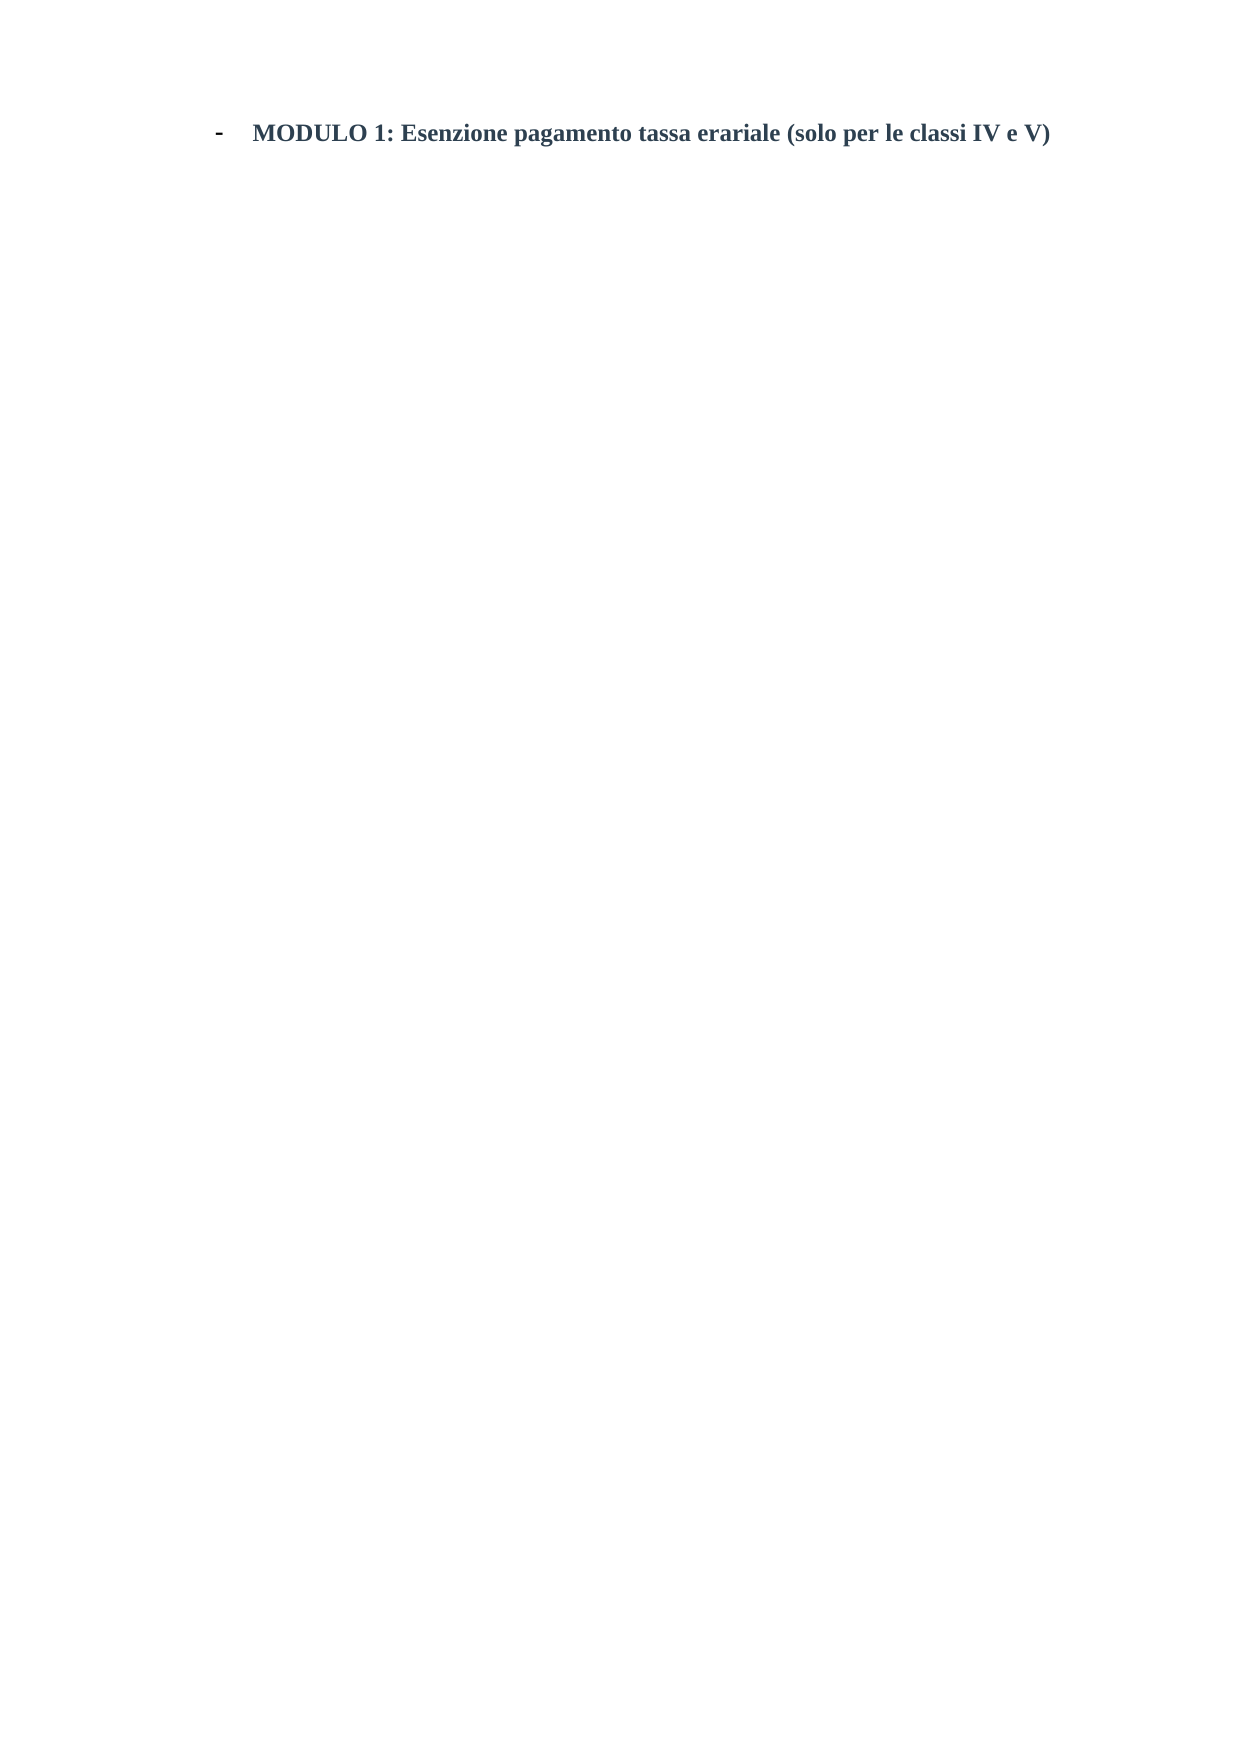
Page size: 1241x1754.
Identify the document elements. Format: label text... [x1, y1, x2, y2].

list MODULO 1: Esenzione pagamento tassa erariale (solo per le classi IV e V) [215, 118, 1122, 147]
